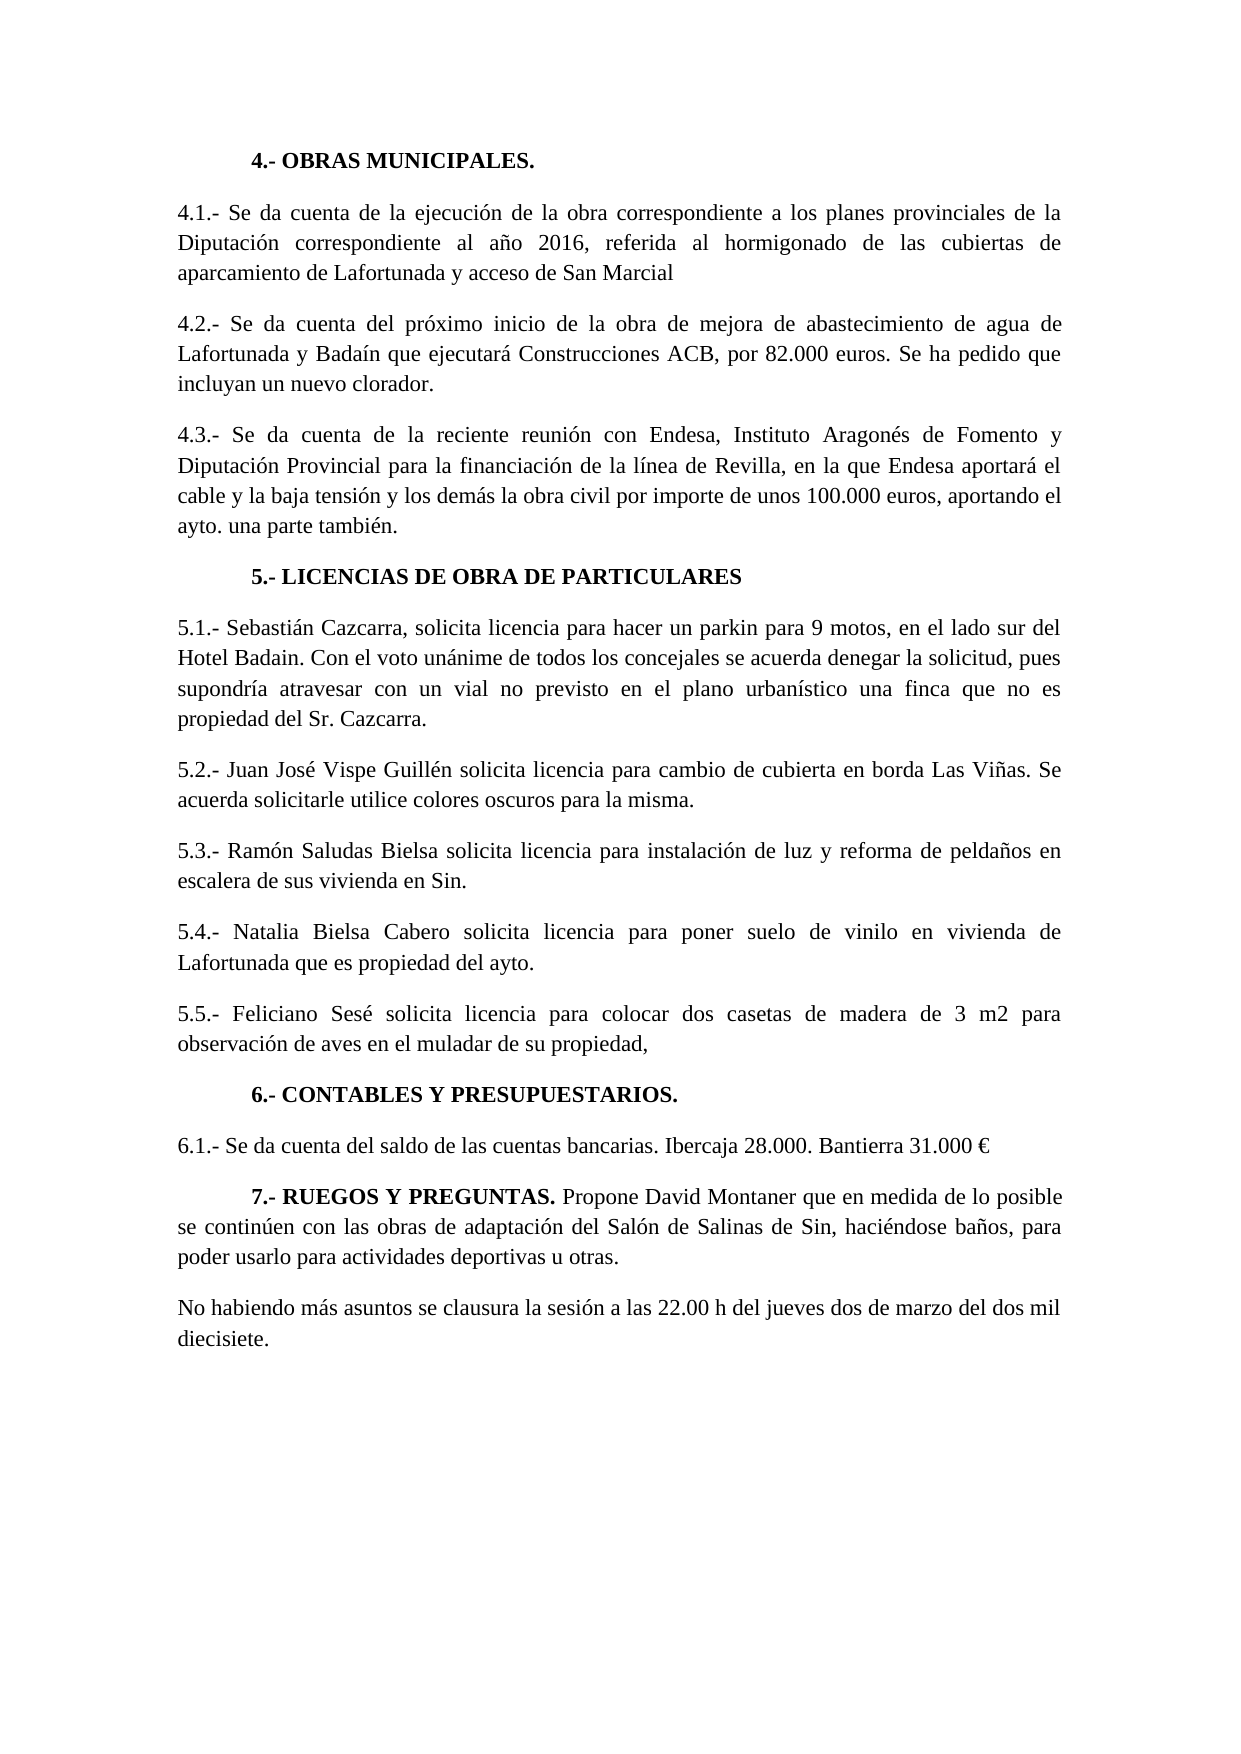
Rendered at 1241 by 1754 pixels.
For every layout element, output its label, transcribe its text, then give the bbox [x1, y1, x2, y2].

text 5.2.- Juan José Vispe Guillén solicita licencia para cambio de cubierta en borda Las Viñas. Se acuerda solicitarle utilice colores oscuros para la misma. [177, 756, 1063, 812]
text 6.1.- Se da cuenta del saldo de las cuentas bancarias. Ibercaja 28.000. Bantierra 31.000 € [177, 1132, 1063, 1158]
text 7.- RUEGOS Y PREGUNTAS. Propone David Montaner que en medida de lo posible se continúen con las obras de adaptación del Salón de Salinas de Sin, haciéndose baños, para poder usarlo para actividades deportivas u otras. [177, 1183, 1063, 1270]
text 5.3.- Ramón Saludas Bielsa solicita licencia para instalación de luz y reforma de peldaños en escalera de sus vivienda en Sin. [177, 837, 1063, 894]
text 6.- CONTABLES Y PRESUPUESTARIOS. [177, 1081, 1063, 1107]
text 5.5.- Feliciano Sesé solicita licencia para colocar dos casetas de madera de 3 m2 para observación de aves en el muladar de su propiedad, [177, 1000, 1063, 1056]
text No habiendo más asuntos se clausura la sesión a las 22.00 h del jueves dos de marzo del dos mil diecisiete. [177, 1294, 1063, 1351]
text 4.- OBRAS MUNICIPALES. [177, 148, 1063, 174]
text 4.2.- Se da cuenta del próximo inicio de la obra de mejora de abastecimiento de agua de Lafortunada y Badaín que ejecutará Construcciones ACB, por 82.000 euros. Se ha pedido que incluyan un nuevo clorador. [177, 310, 1063, 397]
text 4.1.- Se da cuenta de la ejecución de la obra correspondiente a los planes provinciales de la Diputación correspondiente al año 2016, referida al hormigonado de las cubiertas de aparcamiento de Lafortunada y acceso de San Marcial [177, 199, 1063, 285]
text 5.1.- Sebastián Cazcarra, solicita licencia para hacer un parkin para 9 motos, en el lado sur del Hotel Badain. Con el voto unánime de todos los concejales se acuerda denegar la solicitud, pues supondría atravesar con un vial no previsto en el plano urbanístico una finca que no es propiedad del Sr. Cazcarra. [177, 614, 1063, 731]
text 5.- LICENCIAS DE OBRA DE PARTICULARES [177, 563, 1063, 589]
text 4.3.- Se da cuenta de la reciente reunión con Endesa, Instituto Aragonés de Fomento y Diputación Provincial para la financiación de la línea de Revilla, en la que Endesa aportará el cable y la baja tensión y los demás la obra civil por importe de unos 100.000 euros, aportando el ayto. una parte también. [177, 422, 1063, 538]
text 5.4.- Natalia Bielsa Cabero solicita licencia para poner suelo de vinilo en vivienda de Lafortunada que es propiedad del ayto. [177, 918, 1063, 975]
